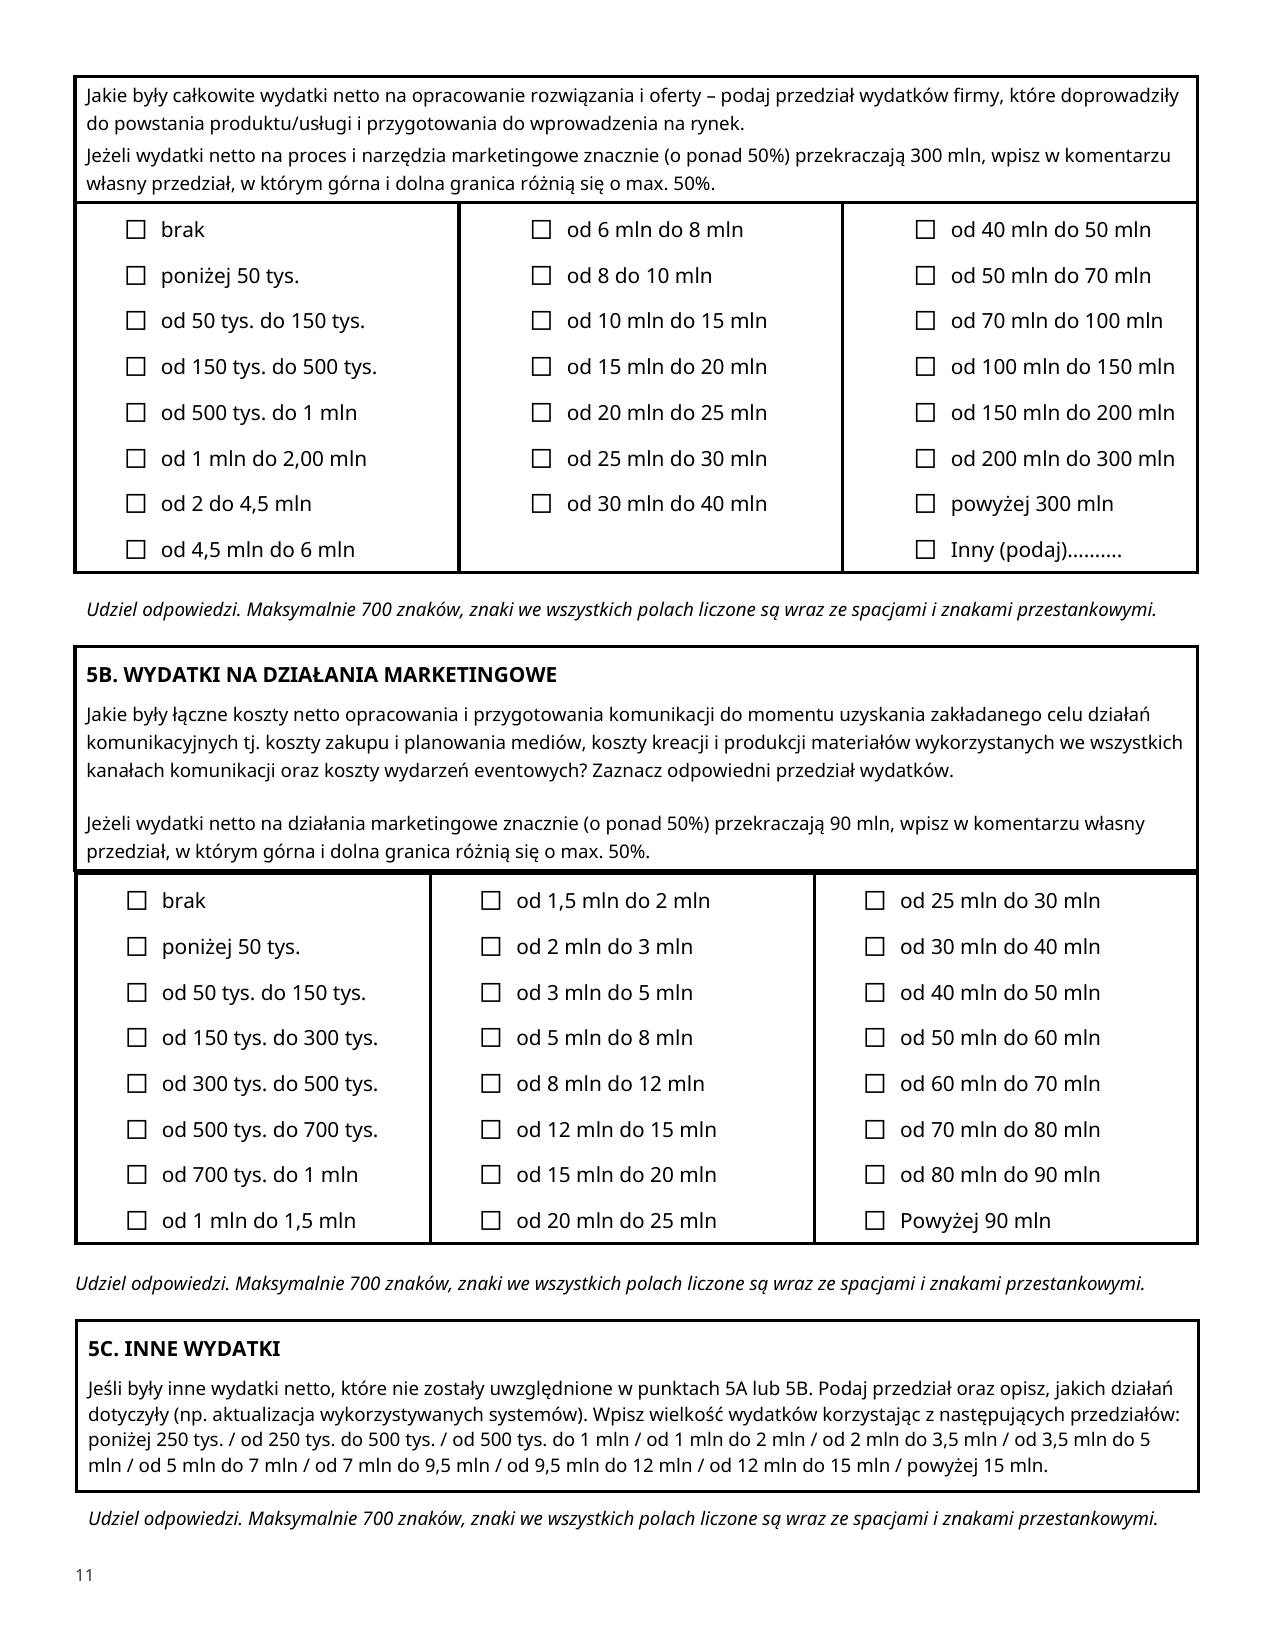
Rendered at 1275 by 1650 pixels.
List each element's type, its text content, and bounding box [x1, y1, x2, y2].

table_cell Udziel odpowiedzi. Maksymalnie 700 znaków, znaki we wszystkich polach liczone są wraz ze spacjami i znakami przestankowymi. [77, 1493, 1198, 1544]
table_header 5C. INNE WYDATKI Jeśli były inne wydatki netto, które nie zostały uwzględnione w punktach 5A lub 5B. Podaj przedział oraz opisz, jakich działań dotyczyły (np. aktualizacja wykorzystywanych systemów). Wpisz wielkość wydatków korzystając z następujących przedziałów: poniżej 250 tys. / od 250 tys. do 500 tys. / od 500 tys. do 1 mln / od 1 mln do 2 mln / od 2 mln do 3,5 mln / od 3,5 mln do 5 mln / od 5 mln do 7 mln / od 7 mln do 9,5 mln / od 9,5 mln do 12 mln / od 12 mln do 15 mln / powyżej 15 mln. [78, 1322, 1197, 1490]
table_header od 1,5 mln do 2 mln od 2 mln do 3 mln od 3 mln do 5 mln od 5 mln do 8 mln od 8 mln do 12 mln od 12 mln do 15 mln od 15 mln do 20 mln od 20 mln do 25 mln [432, 875, 813, 1242]
table_cell 5B. WYDATKI NA DZIAŁANIA MARKETINGOWE Jakie były łączne koszty netto opracowania i przygotowania komunikacji do momentu uzyskania zakładanego celu działań komunikacyjnych tj. koszty zakupu i planowania mediów, koszty kreacji i produkcji materiałów wykorzystanych we wszystkich kanałach komunikacji oraz koszty wydarzeń eventowych? Zaznacz odpowiedni przedział wydatków. Jeżeli wydatki netto na działania marketingowe znacznie (o ponad 50%) przekraczają 90 mln, wpisz w komentarzu własny przedział, w którym górna i dolna granica różnią się o max. 50%. [77, 648, 1196, 869]
table_header brak poniżej 50 tys. od 50 tys. do 150 tys. od 150 tys. do 300 tys. od 300 tys. do 500 tys. od 500 tys. do 700 tys. od 700 tys. do 1 mln od 1 mln do 1,5 mln [78, 875, 429, 1242]
table_cell Udziel odpowiedzi. Maksymalnie 700 znaków, znaki we wszystkich polach liczone są wraz ze spacjami i znakami przestankowymi. [75, 574, 1197, 645]
table_header od 25 mln do 30 mln od 30 mln do 40 mln od 40 mln do 50 mln od 50 mln do 60 mln od 60 mln do 70 mln od 70 mln do 80 mln od 80 mln do 90 mln Powyżej 90 mln [816, 875, 1196, 1242]
table_cell od 40 mln do 50 mln od 50 mln do 70 mln od 70 mln do 100 mln od 100 mln do 150 mln od 150 mln do 200 mln od 200 mln do 300 mln powyżej 300 mln Inny (podaj)………. [844, 204, 1196, 571]
table_cell od 6 mln do 8 mln od 8 do 10 mln od 10 mln do 15 mln od 15 mln do 20 mln od 20 mln do 25 mln od 25 mln do 30 mln od 30 mln do 40 mln [461, 204, 841, 571]
text Udziel odpowiedzi. Maksymalnie 700 znaków, znaki we wszystkich polach liczone są wraz ze spacjami i znakami przestankowymi. [75, 1271, 1200, 1296]
table_cell brak poniżej 50 tys. od 50 tys. do 150 tys. od 150 tys. do 500 tys. od 500 tys. do 1 mln od 1 mln do 2,00 mln od 2 do 4,5 mln od 4,5 mln do 6 mln [77, 204, 457, 571]
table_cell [77, 78, 1196, 201]
